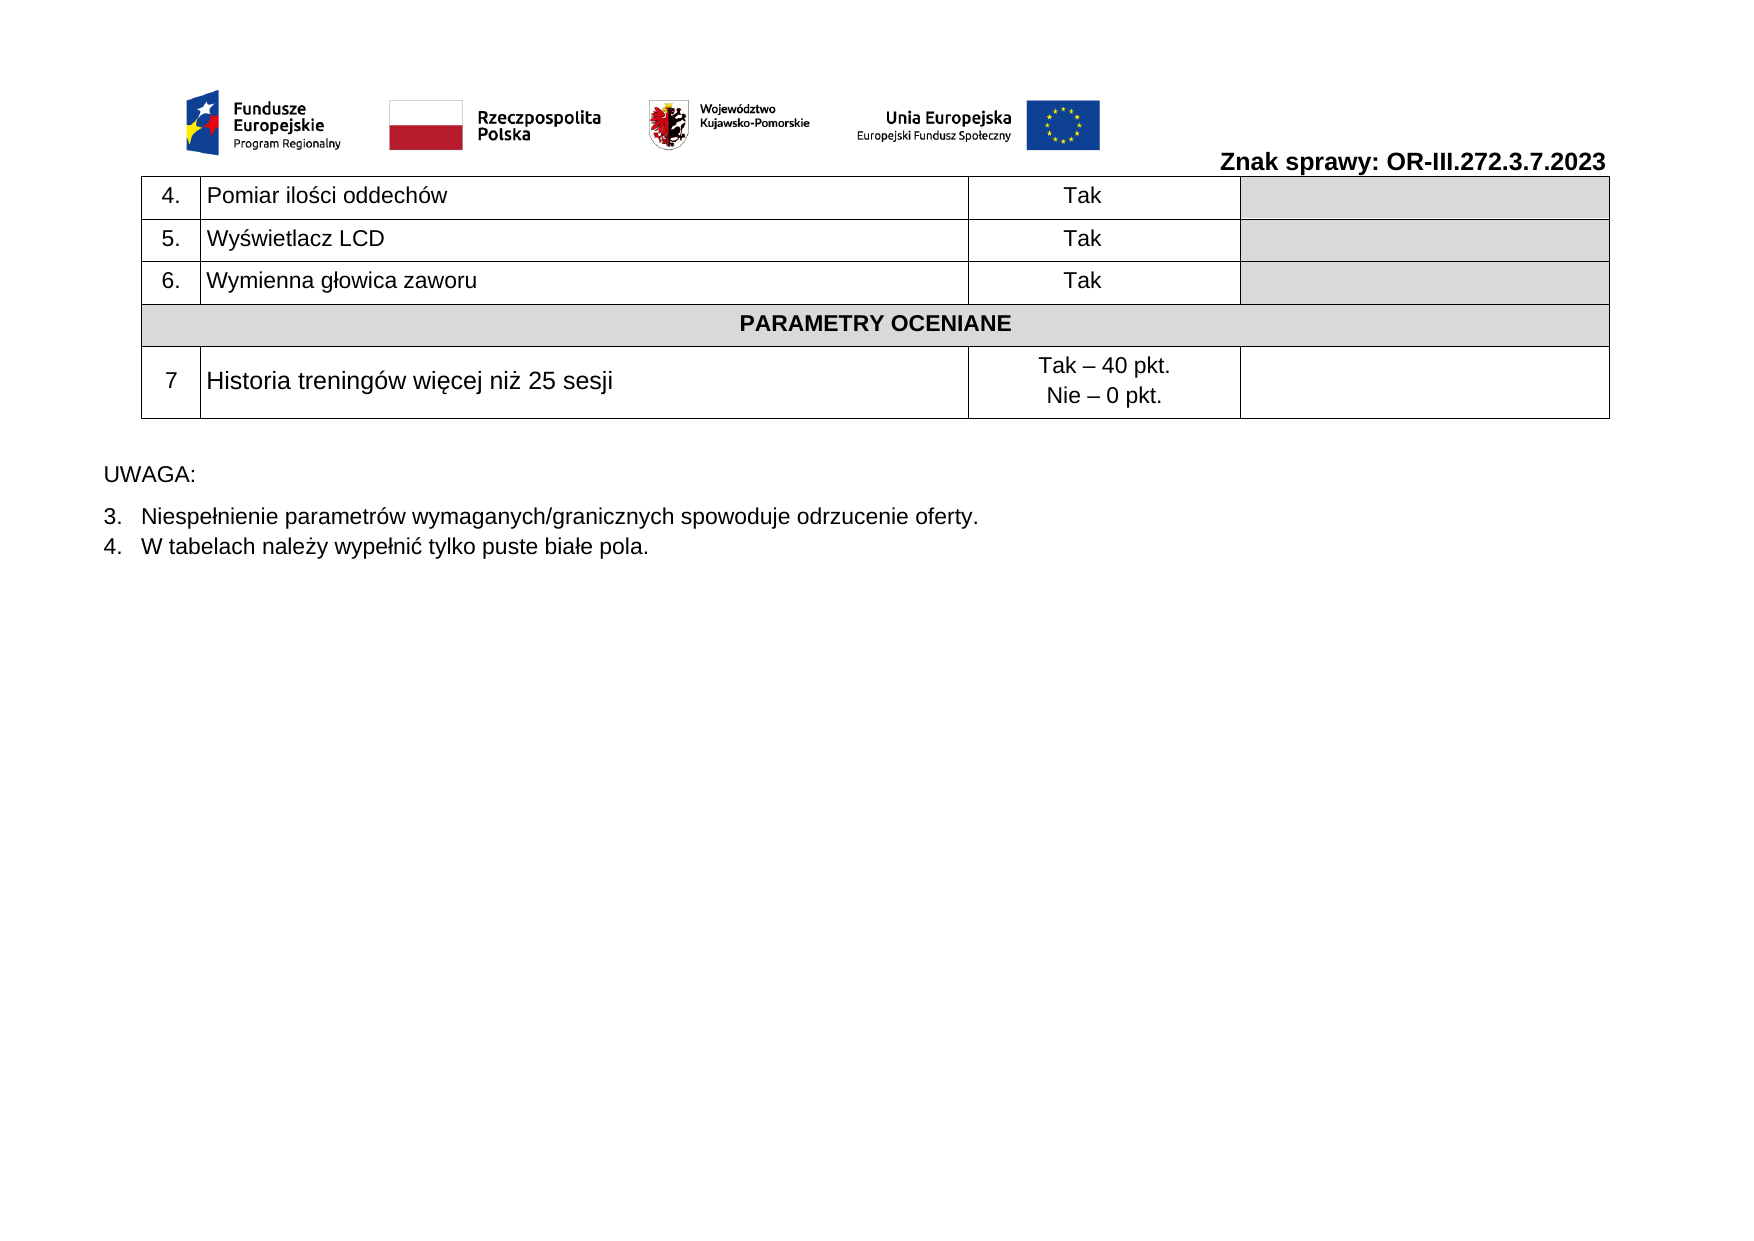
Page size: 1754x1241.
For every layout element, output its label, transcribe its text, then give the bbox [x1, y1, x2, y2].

table_cell Tak [969, 177, 1240, 218]
table_cell Wymienna głowica zaworu [201, 262, 968, 304]
table_cell Pomiar ilości oddechów [201, 177, 968, 218]
table_cell [1241, 177, 1609, 218]
table_cell Tak [969, 262, 1240, 304]
table_cell Wyświetlacz LCD [201, 220, 968, 261]
table_cell [1241, 220, 1609, 261]
table_cell [1241, 262, 1609, 304]
table_cell Historia treningów więcej niż 25 sesji [201, 347, 968, 418]
list Niespełnienie parametrów wymaganych/granicznych spowoduje odrzucenie oferty. [103, 503, 1606, 529]
table_cell Tak [969, 220, 1240, 261]
table_cell 5. [142, 220, 200, 261]
table_cell Tak – 40 pkt. Nie – 0 pkt. [969, 347, 1240, 418]
table_cell PARAMETRY OCENIANE [142, 305, 1609, 346]
text UWAGA: [103, 461, 1606, 487]
picture [171, 73, 1116, 171]
table_cell [1241, 347, 1609, 418]
table_cell 6. [142, 262, 200, 304]
table_cell 7 [142, 347, 200, 418]
list W tabelach należy wypełnić tylko puste białe pola. [103, 533, 1606, 559]
table_cell 4. [142, 177, 200, 218]
